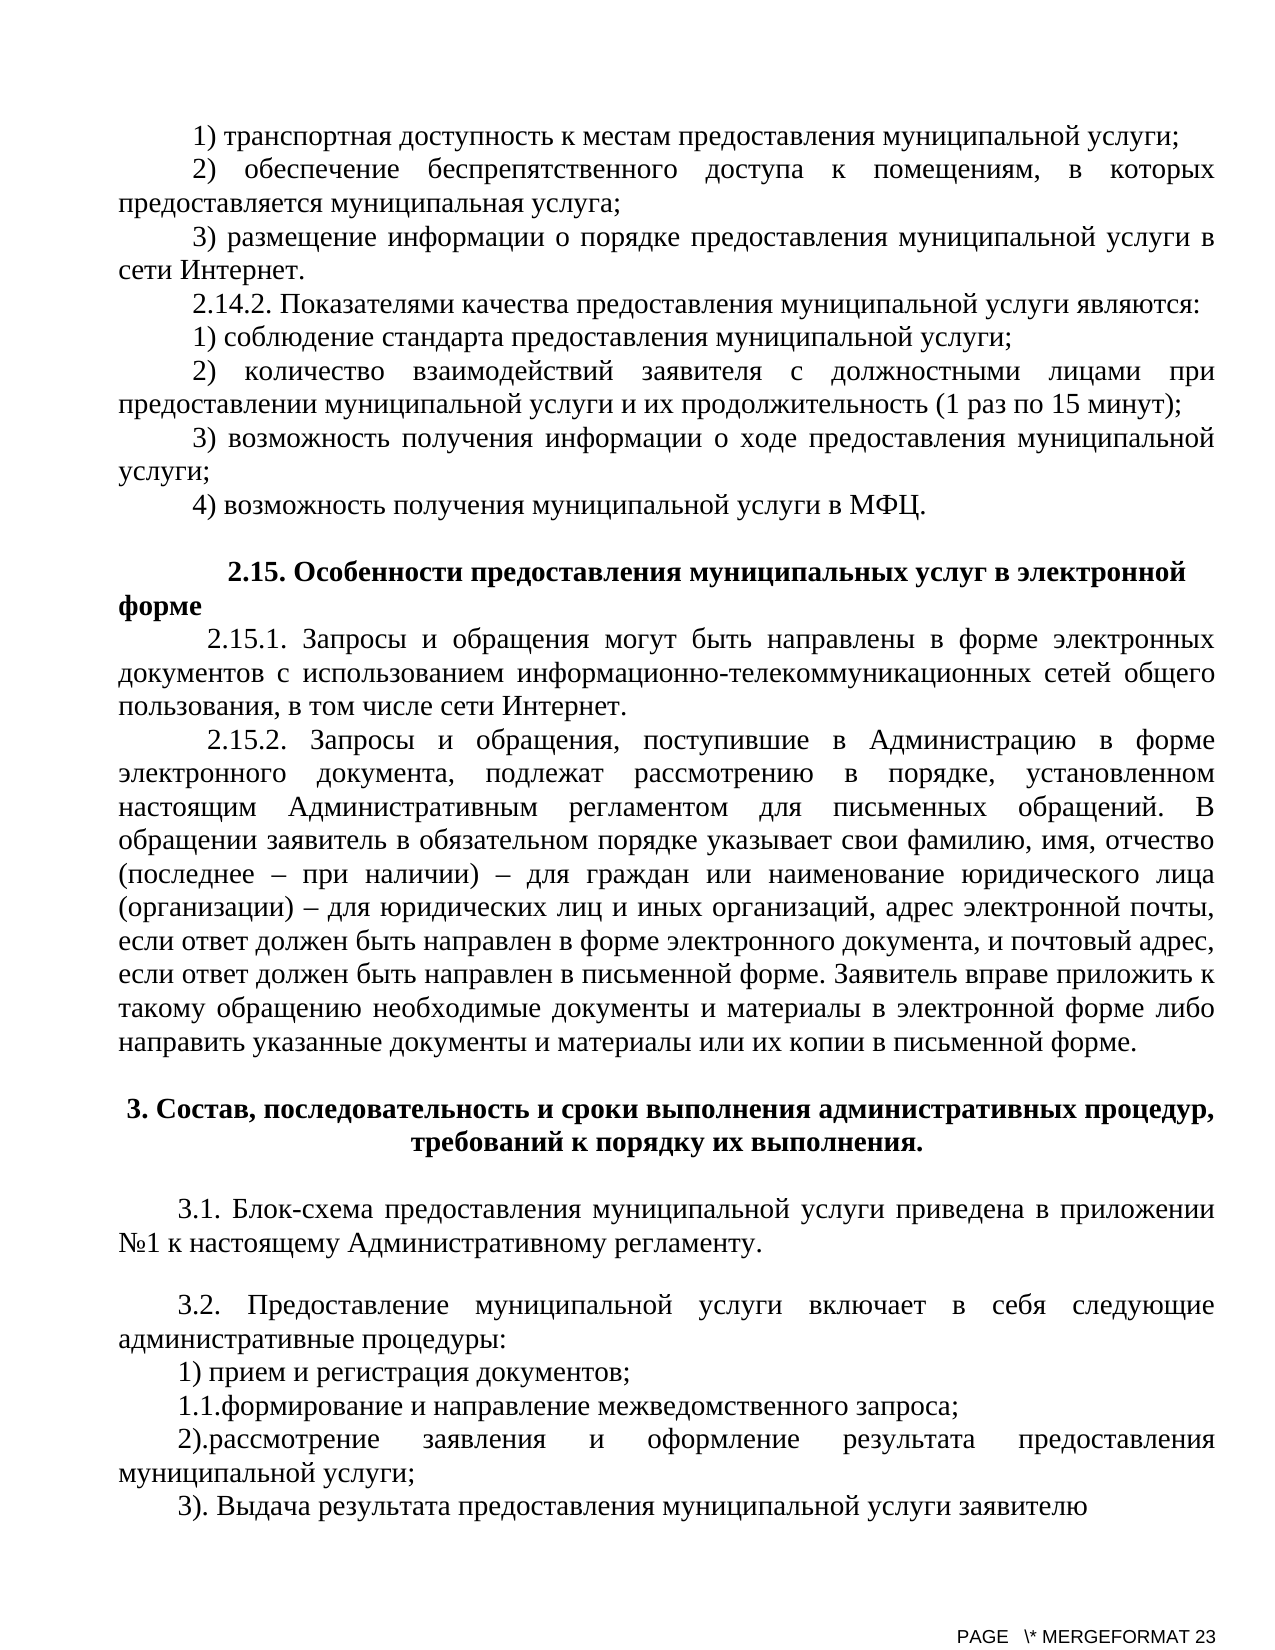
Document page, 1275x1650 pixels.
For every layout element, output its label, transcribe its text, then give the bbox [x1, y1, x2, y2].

text 3.1. Блок-схема предоставления муниципальной услуги приведена в приложении №1 к настоящему Административному регламенту. [118, 1191, 1216, 1258]
text 2.15.2. Запросы и обращения, поступившие в Администрацию в форме электронного документа, подлежат рассмотрению в порядке, установленном настоящим Административным регламентом для письменных обращений. В обращении заявитель в обязательном порядке указывает свои фамилию, имя, отчество (последнее – при наличии) – для граждан или наименование юридического лица (организации) – для юридических лиц и иных организаций, адрес электронной почты, если ответ должен быть направлен в форме электронного документа, и почтовый адрес, [118, 722, 1216, 957]
text если ответ должен быть направлен в письменной форме. Заявитель вправе приложить к такому обращению необходимые документы и материалы в электронной форме либо направить указанные документы и материалы или их копии в письменной форме. [118, 957, 1216, 1057]
text 2.15. Особенности предоставления муниципальных услуг в электронной форме [118, 554, 1216, 621]
text 2.14.2. Показателями качества предоставления муниципальной услуги являются: [118, 286, 1216, 319]
text 3.2. Предоставление муниципальной услуги включает в себя следующие административные процедуры: [118, 1287, 1216, 1354]
text 1) соблюдение стандарта предоставления муниципальной услуги; [118, 319, 1216, 353]
text 2) количество взаимодействий заявителя с должностными лицами при предоставлении муниципальной услуги и их продолжительность (1 раз по 15 минут); [118, 353, 1216, 420]
text 2.15.1. Запросы и обращения могут быть направлены в форме электронных документов с использованием информационно-телекоммуникационных сетей общего пользования, в том числе сети Интернет. [118, 621, 1216, 722]
text 1) транспортная доступность к местам предоставления муниципальной услуги; [118, 118, 1216, 152]
text 2).рассмотрение заявления и оформление результата предоставления муниципальной услуги; [118, 1421, 1216, 1488]
text 3. Состав, последовательность и сроки выполнения административных процедур, требований к порядку их выполнения. [118, 1091, 1216, 1158]
text 3). Выдача результата предоставления муниципальной услуги заявителю [118, 1488, 1216, 1522]
text 4) возможность получения муниципальной услуги в МФЦ. [118, 487, 1216, 521]
text 3) размещение информации о порядке предоставления муниципальной услуги в сети Интернет. [118, 219, 1216, 286]
text 3) возможность получения информации о ходе предоставления муниципальной услуги; [118, 420, 1216, 487]
text 2) обеспечение беспрепятственного доступа к помещениям, в которых предоставляется муниципальная услуга; [118, 152, 1216, 219]
text 1) прием и регистрация документов; [118, 1354, 1216, 1388]
text 1.1.формирование и направление межведомственного запроса; [118, 1388, 1216, 1421]
